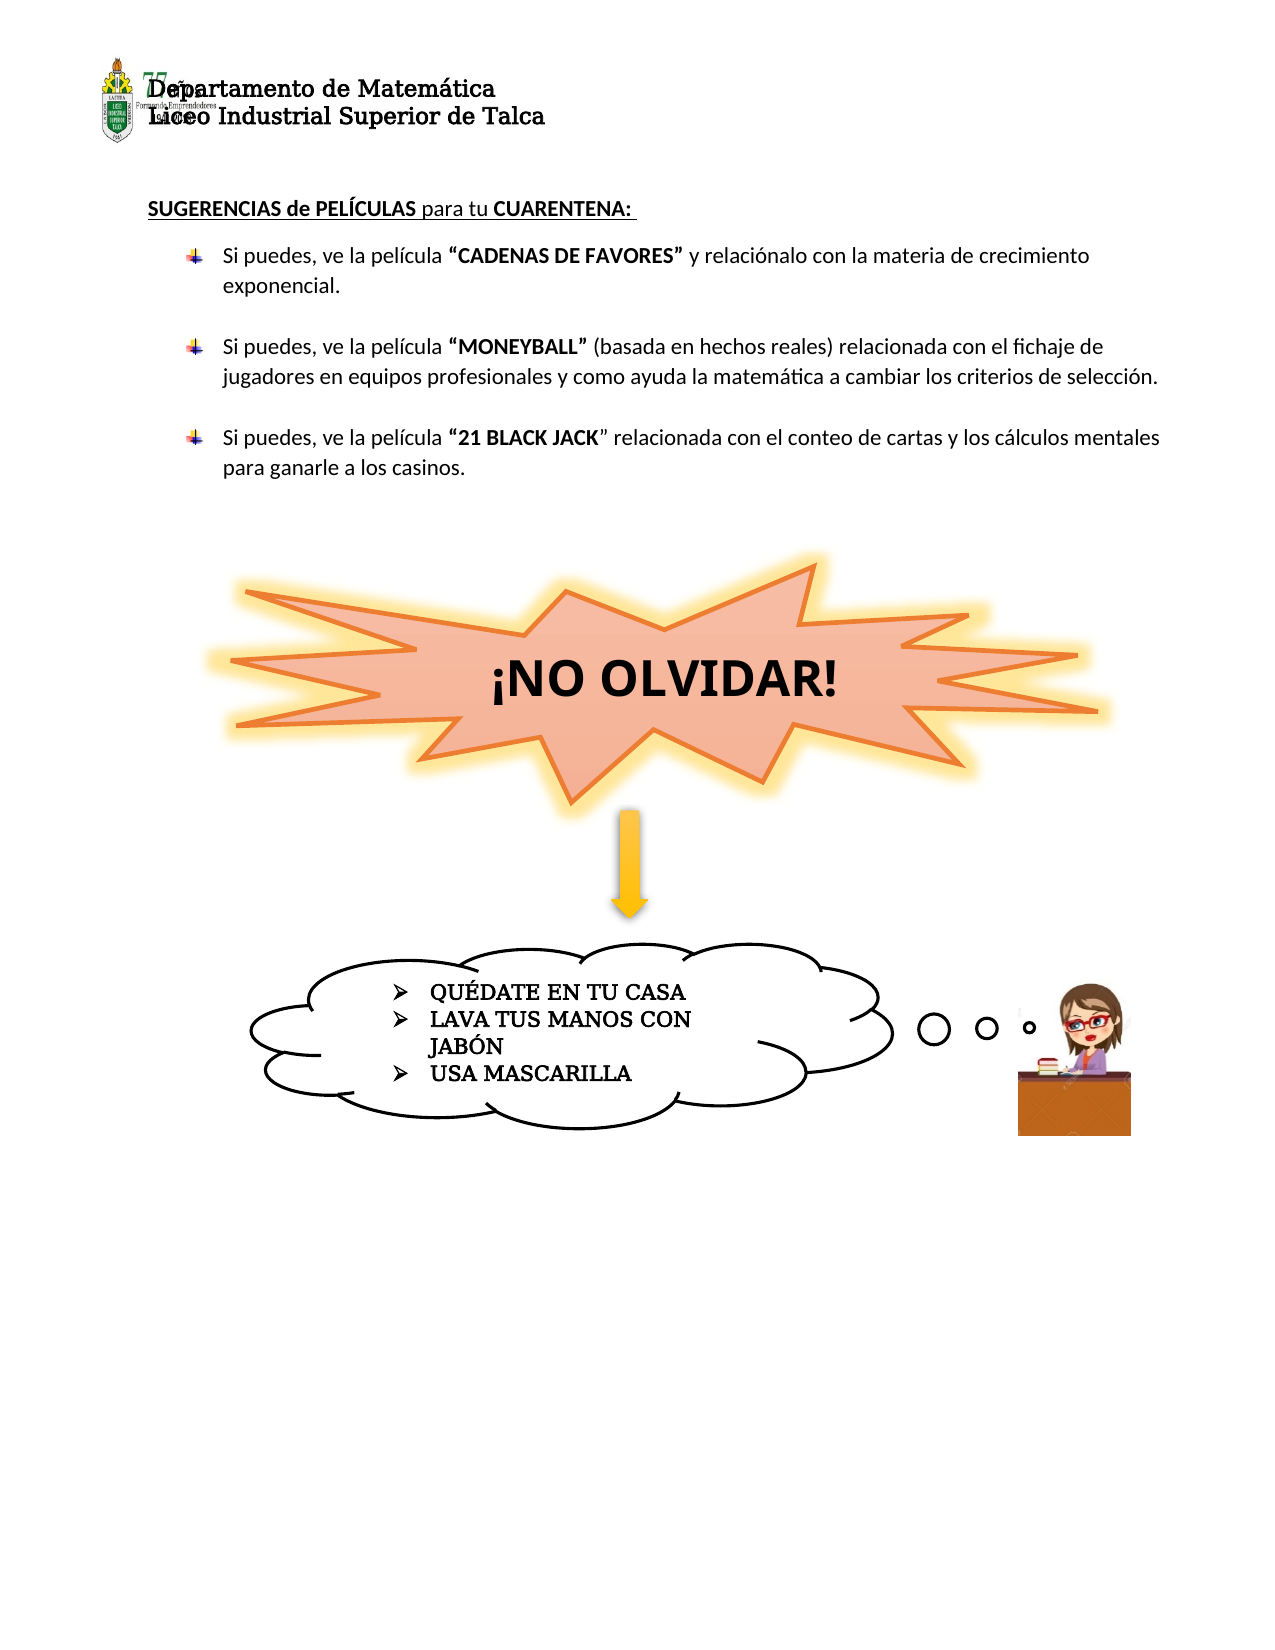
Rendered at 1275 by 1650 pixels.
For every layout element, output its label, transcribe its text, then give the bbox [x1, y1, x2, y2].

picture [1018, 979, 1131, 1136]
list Si puedes, ve la película “MONEYBALL” (basada en hechos reales) relacionada con el fichaje de jugadores en equipos profesionales y como ayuda la matemática a cambiar los criterios de selección. [185, 332, 1181, 420]
picture [100, 53, 227, 146]
list Si puedes, ve la película “CADENAS DE FAVORES” y relaciónalo con la materia de crecimiento exponencial. [185, 241, 1181, 299]
picture [186, 337, 203, 355]
text SUGERENCIAS de PELÍCULAS para tu CUARENTENA: [148, 194, 1181, 222]
list Si puedes, ve la película “21 BLACK JACK” relacionada con el conteo de cartas y los cálculos mentales para ganarle a los casinos. [185, 423, 1181, 481]
picture [186, 428, 203, 445]
picture [186, 247, 203, 264]
